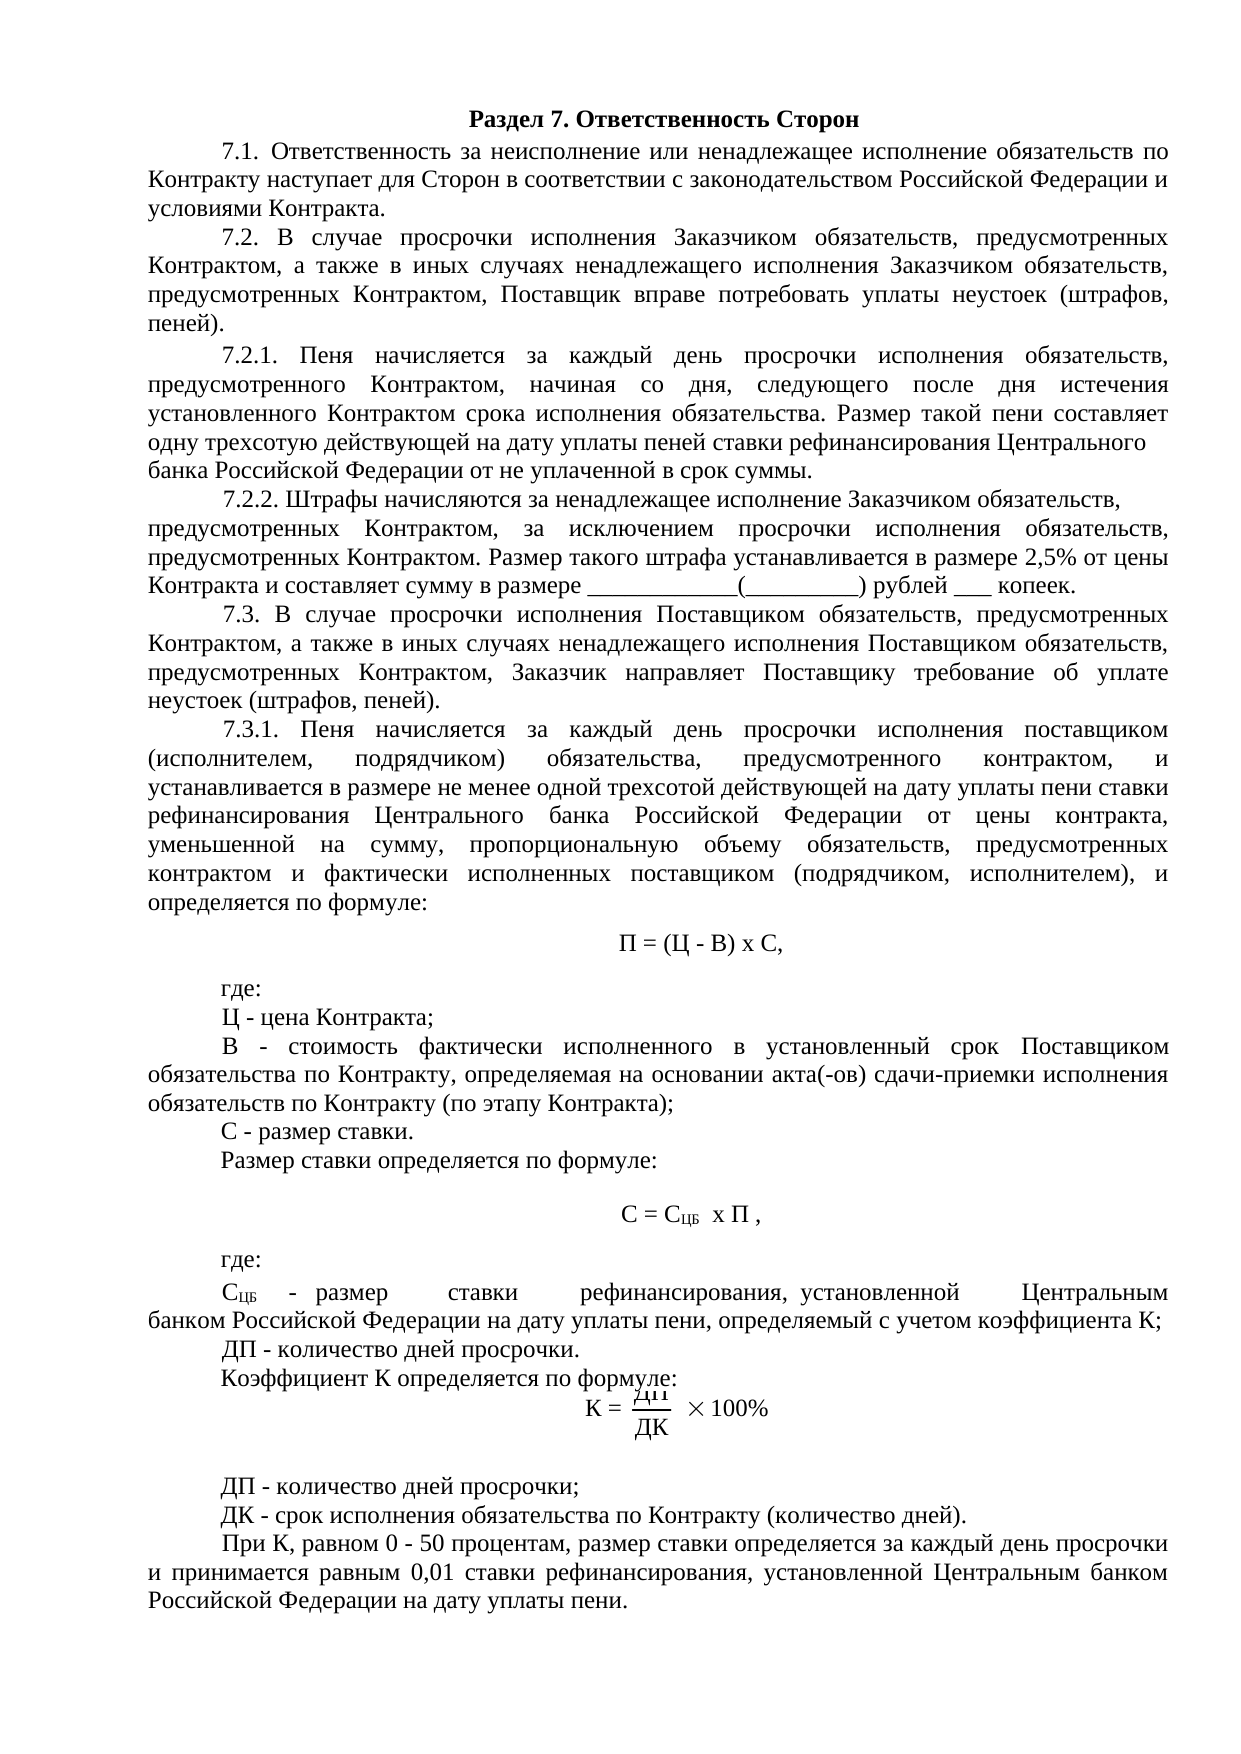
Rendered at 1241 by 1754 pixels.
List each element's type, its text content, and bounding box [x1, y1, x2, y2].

list Ответственность за неисполнение или ненадлежащее исполнение обязательств по Контракту наступает для Сторон в соответствии с законодательством Российской Федерации и условиями Контракта. [148, 137, 1169, 221]
text 7.3.1. Пеня начисляется за каждый день просрочки исполнения поставщиком (исполнителем, подрядчиком) обязательства, предусмотренного контрактом, и устанавливается в размере не менее одной трехсотой действующей на дату уплаты пени ставки рефинансирования Центрального банка Российской Федерации от цены контракта, уменьшенной на сумму, пропорциональную объему обязательств, предусмотренных контрактом и фактически исполненных поставщиком (подрядчиком, исполнителем), и определяется по формуле: [148, 714, 1169, 916]
text Коэффициент К определяется по формуле: [220, 1363, 1169, 1392]
text банка Российской Федерации от не уплаченной в срок суммы. [148, 456, 1169, 484]
text П = (Ц - В) x С, [618, 928, 1169, 957]
text где: [221, 973, 1169, 1002]
text C = CЦБ х П , [621, 1199, 1169, 1228]
text где: [221, 1244, 1169, 1273]
text ДП - количество дней просрочки. [148, 1334, 1169, 1363]
text CЦБ - размер ставки рефинансирования, установленной Центральным банком Российской Федерации на дату уплаты пени, определяемый с учетом коэффициента К; [148, 1277, 1169, 1334]
text 7.3. В случае просрочки исполнения Поставщиком обязательств, предусмотренных Контрактом, а также в иных случаях ненадлежащего исполнения Поставщиком обязательств, предусмотренных Контрактом, Заказчик направляет Поставщику требование об уплате неустоек (штрафов, пеней). [148, 599, 1169, 714]
text При К, равном 0 - 50 процентам, размер ставки определяется за каждый день просрочки и принимается равным 0,01 ставки рефинансирования, установленной Центральным банком Российской Федерации на дату уплаты пени. [148, 1528, 1169, 1614]
text С - размер ставки. [221, 1117, 1169, 1145]
text Раздел 7. Ответственность Сторон [468, 104, 1169, 132]
text ДП - количество дней просрочки; [162, 1471, 1169, 1500]
text ДК - срок исполнения обязательства по Контракту (количество дней). [162, 1500, 1169, 1528]
text 7.2.2. Штрафы начисляются за ненадлежащее исполнение Заказчиком обязательств, [148, 484, 1169, 513]
text В - стоимость фактически исполненного в установленный срок Поставщиком обязательства по Контракту, определяемая на основании акта(-ов) сдачи-приемки исполнения обязательств по Контракту (по этапу Контракта); [148, 1031, 1169, 1117]
text Размер ставки определяется по формуле: [220, 1145, 1169, 1174]
text предусмотренных Контрактом, за исключением просрочки исполнения обязательств, предусмотренных Контрактом. Размер такого штрафа устанавливается в размере 2,5% от цены Контракта и составляет сумму в размере ____________(_________) рублей ___ копеек. [148, 513, 1169, 599]
text Ц - цена Контракта; [148, 1002, 1169, 1031]
text 7.2. В случае просрочки исполнения Заказчиком обязательств, предусмотренных Контрактом, а также в иных случаях ненадлежащего исполнения Заказчиком обязательств, предусмотренных Контрактом, Поставщик вправе потребовать уплаты неустоек (штрафов, пеней). [148, 222, 1169, 337]
text 7.2.1. Пеня начисляется за каждый день просрочки исполнения обязательств, предусмотренного Контрактом, начиная со дня, следующего после дня истечения установленного Контрактом срока исполнения обязательства. Размер такой пени составляет одну трехсотую действующей на дату уплаты пеней ставки рефинансирования Центрального [148, 341, 1169, 456]
